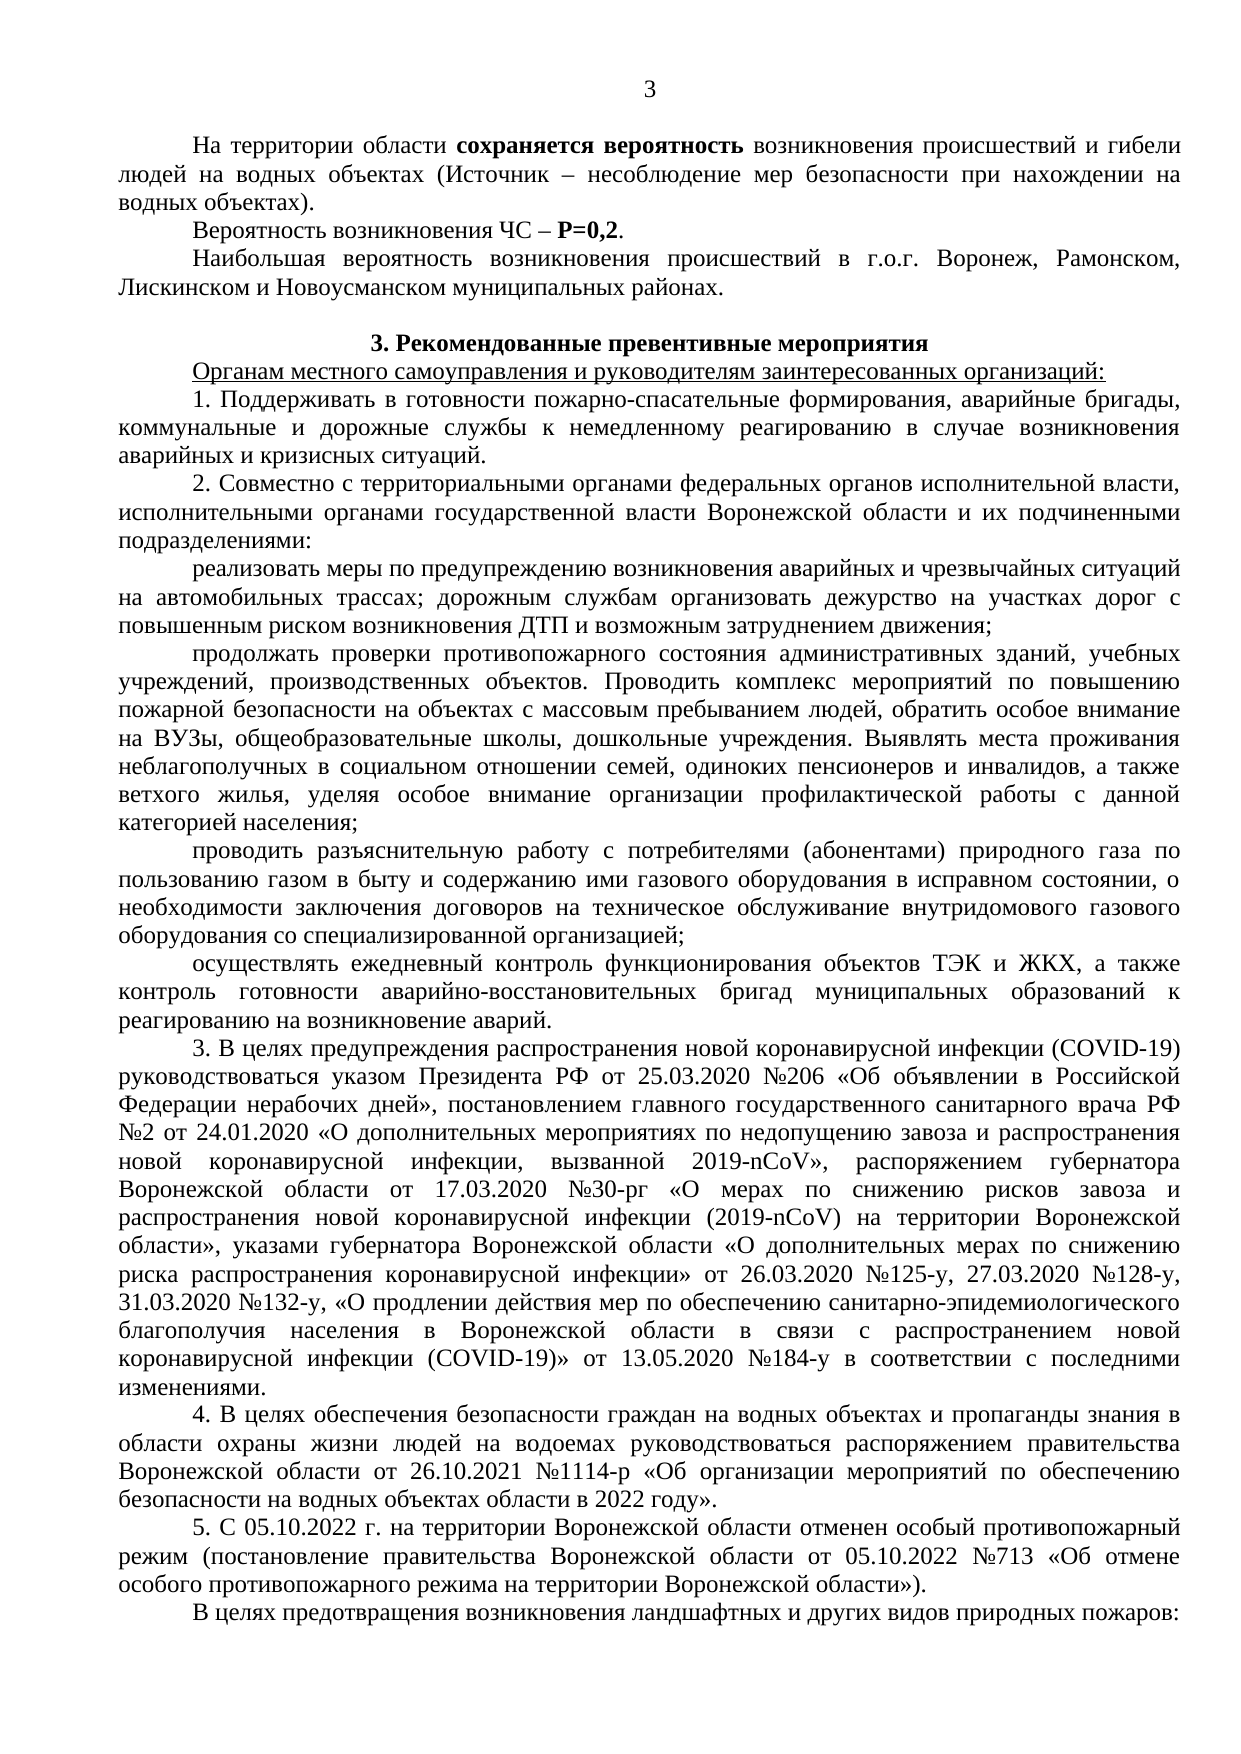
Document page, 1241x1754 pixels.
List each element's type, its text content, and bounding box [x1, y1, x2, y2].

text 5. С 05.10.2022 г. на территории Воронежской области отменен особый противопожарный режим (постановление правительства Воронежской области от 05.10.2022 №713 «Об отмене особого противопожарного режима на территории Воронежской области»). [118, 1513, 1181, 1598]
text продолжать проверки противопожарного состояния административных зданий, учебных учреждений, производственных объектов. Проводить комплекс мероприятий по повышению пожарной безопасности на объектах с массовым пребыванием людей, обратить особое внимание на ВУЗы, общеобразовательные школы, дошкольные учреждения. Выявлять места проживания неблагополучных в социальном отношении семей, одиноких пенсионеров и инвалидов, а также ветхого жилья, уделяя особое внимание организации профилактической работы с данной категорией населения; [118, 638, 1181, 836]
text Органам местного самоуправления и руководителям заинтересованных организаций: [118, 357, 1181, 385]
text 3. Рекомендованные превентивные мероприятия [118, 328, 1181, 357]
text 4. В целях обеспечения безопасности граждан на водных объектах и пропаганды знания в области охраны жизни людей на водоемах руководствоваться распоряжением правительства Воронежской области от 26.10.2021 №1114-р «Об организации мероприятий по обеспечению безопасности на водных объектах области в 2022 году». [118, 1400, 1181, 1513]
text 2. Совместно с территориальными органами федеральных органов исполнительной власти, исполнительными органами государственной власти Воронежской области и их подчиненными подразделениями: [118, 469, 1181, 554]
text осуществлять ежедневный контроль функционирования объектов ТЭК и ЖКХ, а также контроль готовности аварийно-восстановительных бригад муниципальных образований к реагированию на возникновение аварий. [118, 949, 1181, 1033]
text Вероятность возникновения ЧС – Р=0,2. [118, 216, 1181, 244]
text проводить разъяснительную работу с потребителями (абонентами) природного газа по пользованию газом в быту и содержанию ими газового оборудования в исправном состоянии, о необходимости заключения договоров на техническое обслуживание внутридомового газового оборудования со специализированной организацией; [118, 836, 1181, 949]
list В целях предотвращения возникновения ландшафтных и других видов природных пожаров: [118, 1598, 1181, 1626]
text На территории области сохраняется вероятность возникновения происшествий и гибели людей на водных объектах (Источник – несоблюдение мер безопасности при нахождении на водных объектах). [118, 131, 1181, 216]
text Наибольшая вероятность возникновения происшествий в г.о.г. Воронеж, Рамонском, Лискинском и Новоусманском муниципальных районах. [118, 244, 1181, 300]
text реализовать меры по предупреждению возникновения аварийных и чрезвычайных ситуаций на автомобильных трассах; дорожным службам организовать дежурство на участках дорог с повышенным риском возникновения ДТП и возможным затруднением движения; [118, 554, 1181, 638]
text 3. В целях предупреждения распространения новой коронавирусной инфекции (COVID-19) руководствоваться указом Президента РФ от 25.03.2020 №206 «Об объявлении в Российской Федерации нерабочих дней», постановлением главного государственного санитарного врача РФ №2 от 24.01.2020 «О дополнительных мероприятиях по недопущению завоза и распространения новой коронавирусной инфекции, вызванной 2019-nCoV», распоряжением губернатора Воронежской области от 17.03.2020 №30-рг «О мерах по снижению рисков завоза и распространения новой коронавирусной инфекции (2019-nCoV) на территории Воронежской области», указами губернатора Воронежской области «О дополнительных мерах по снижению риска распространения коронавирусной инфекции» от 26.03.2020 №125-у, 27.03.2020 №128-у, 31.03.2020 №132-у, «О продлении действия мер по обеспечению санитарно-эпидемиологического благополучия населения в Воронежской области в связи с распространением новой коронавирусной инфекции (COVID-19)» от 13.05.2020 №184-у в соответствии с последними изменениями. [118, 1033, 1181, 1400]
text 1. Поддерживать в готовности пожарно-спасательные формирования, аварийные бригады, коммунальные и дорожные службы к немедленному реагированию в случае возникновения аварийных и кризисных ситуаций. [118, 385, 1181, 469]
